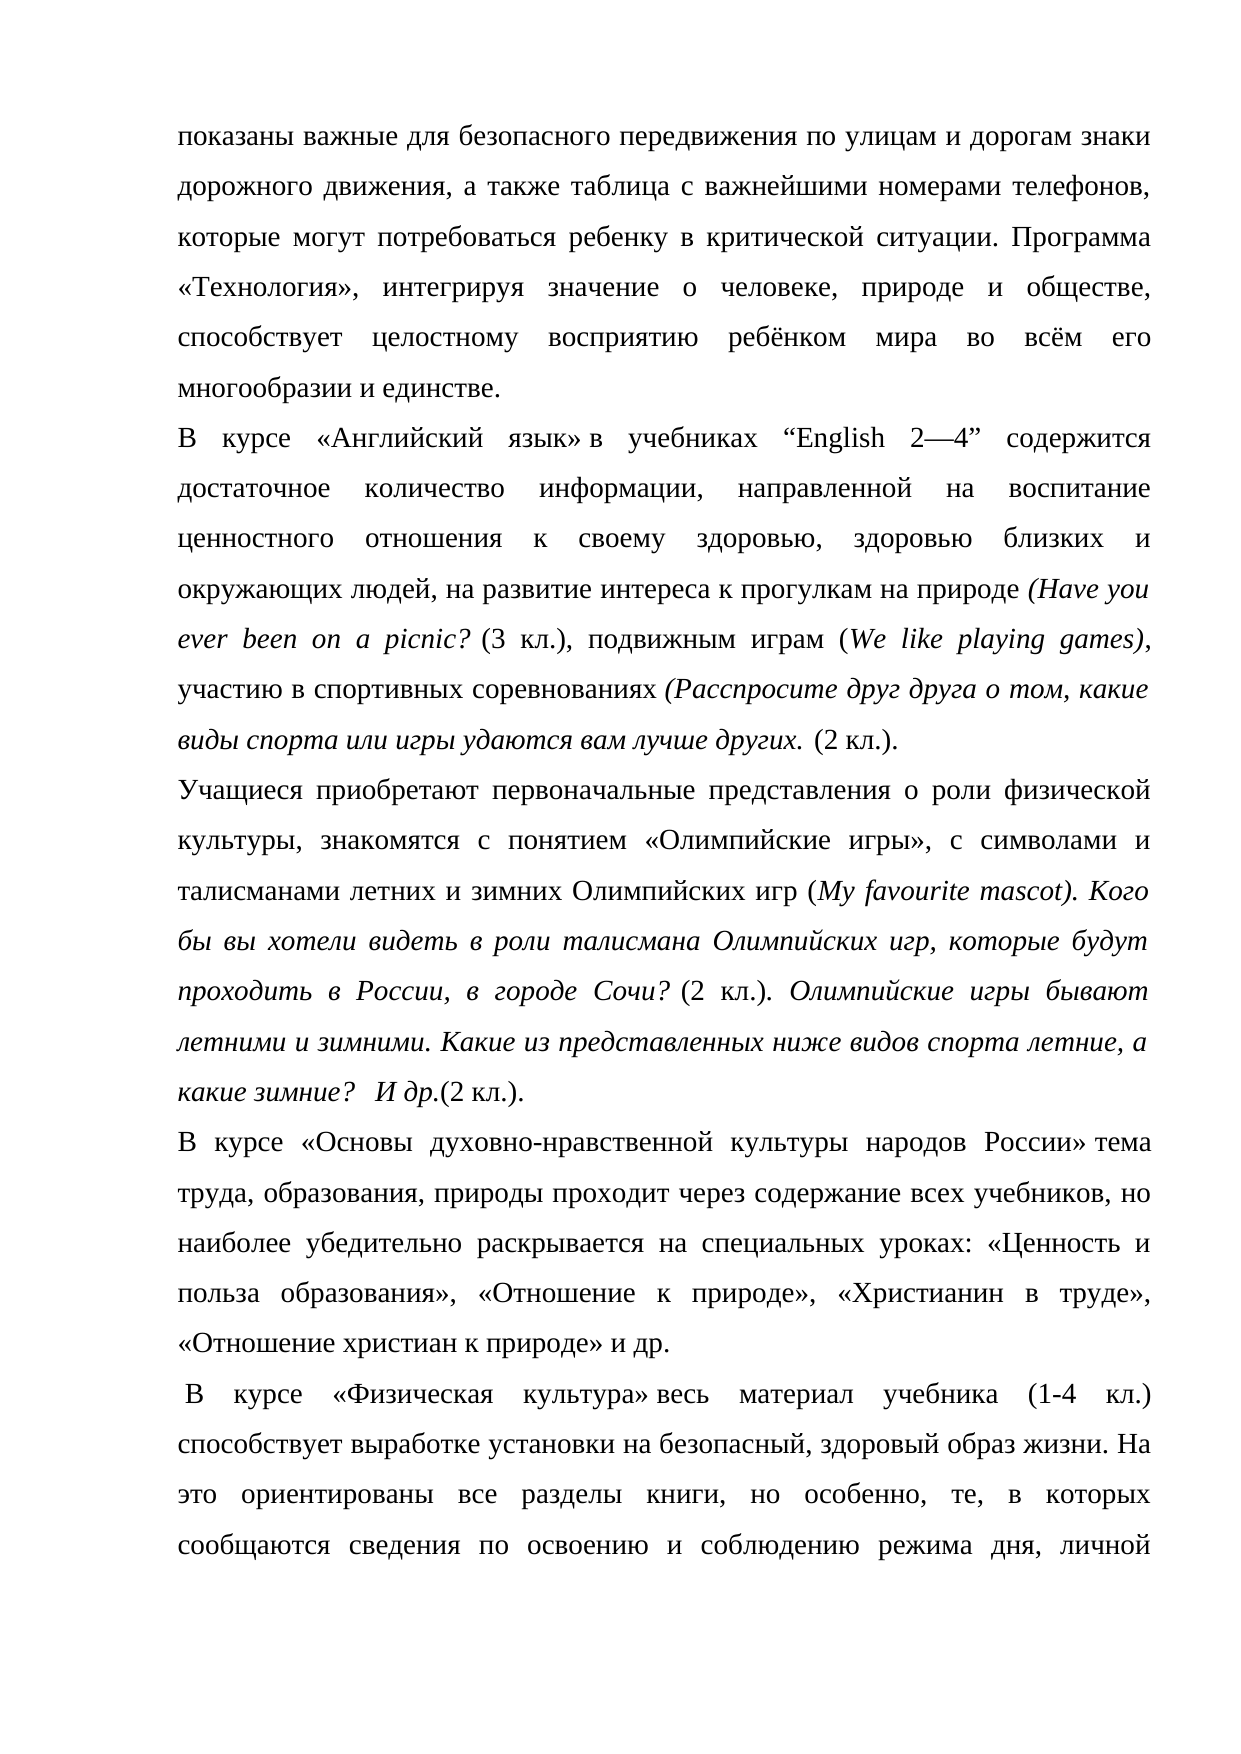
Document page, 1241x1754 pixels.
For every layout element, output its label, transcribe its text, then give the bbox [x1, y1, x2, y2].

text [177, 1376, 1152, 1560]
text В курсе «Английский язык» в учебниках “English 2—4” содержится достаточное количество информации, направленной на воспитание ценностного отношения к своему здоровью, здоровью близких и окружающих людей, на развитие интереса к прогулкам на природе (Have you ever been on a picnic? (3 кл.), подвижным играм (We like playing games), участию в спортивных соревнованиях (Расспросите друг друга о том, какие виды спорта или игры удаются вам лучше других. (2 кл.). [177, 420, 1152, 755]
text В курсе «Основы духовно-нравственной культуры народов России» тема труда, образования, природы проходит через содержание всех учебников, но наиболее убедительно раскрывается на специальных уроках: «Ценность и польза образования», «Отношение к природе», «Христианин в труде», «Отношение христиан к природе» и др. [177, 1124, 1152, 1359]
text Учащиеся приобретают первоначальные представления о роли физической культуры, знакомятся с понятием «Олимпийские игры», с символами и талисманами летних и зимних Олимпийских игр (My favourite mascot). Кого бы вы хотели видеть в роли талисмана Олимпийских игр, которые будут проходить в России, в городе Сочи? (2 кл.). Олимпийские игры бывают летними и зимними. Какие из представленных ниже видов спорта летние, а какие зимние? И др.(2 кл.). [177, 772, 1152, 1108]
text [177, 118, 1152, 403]
